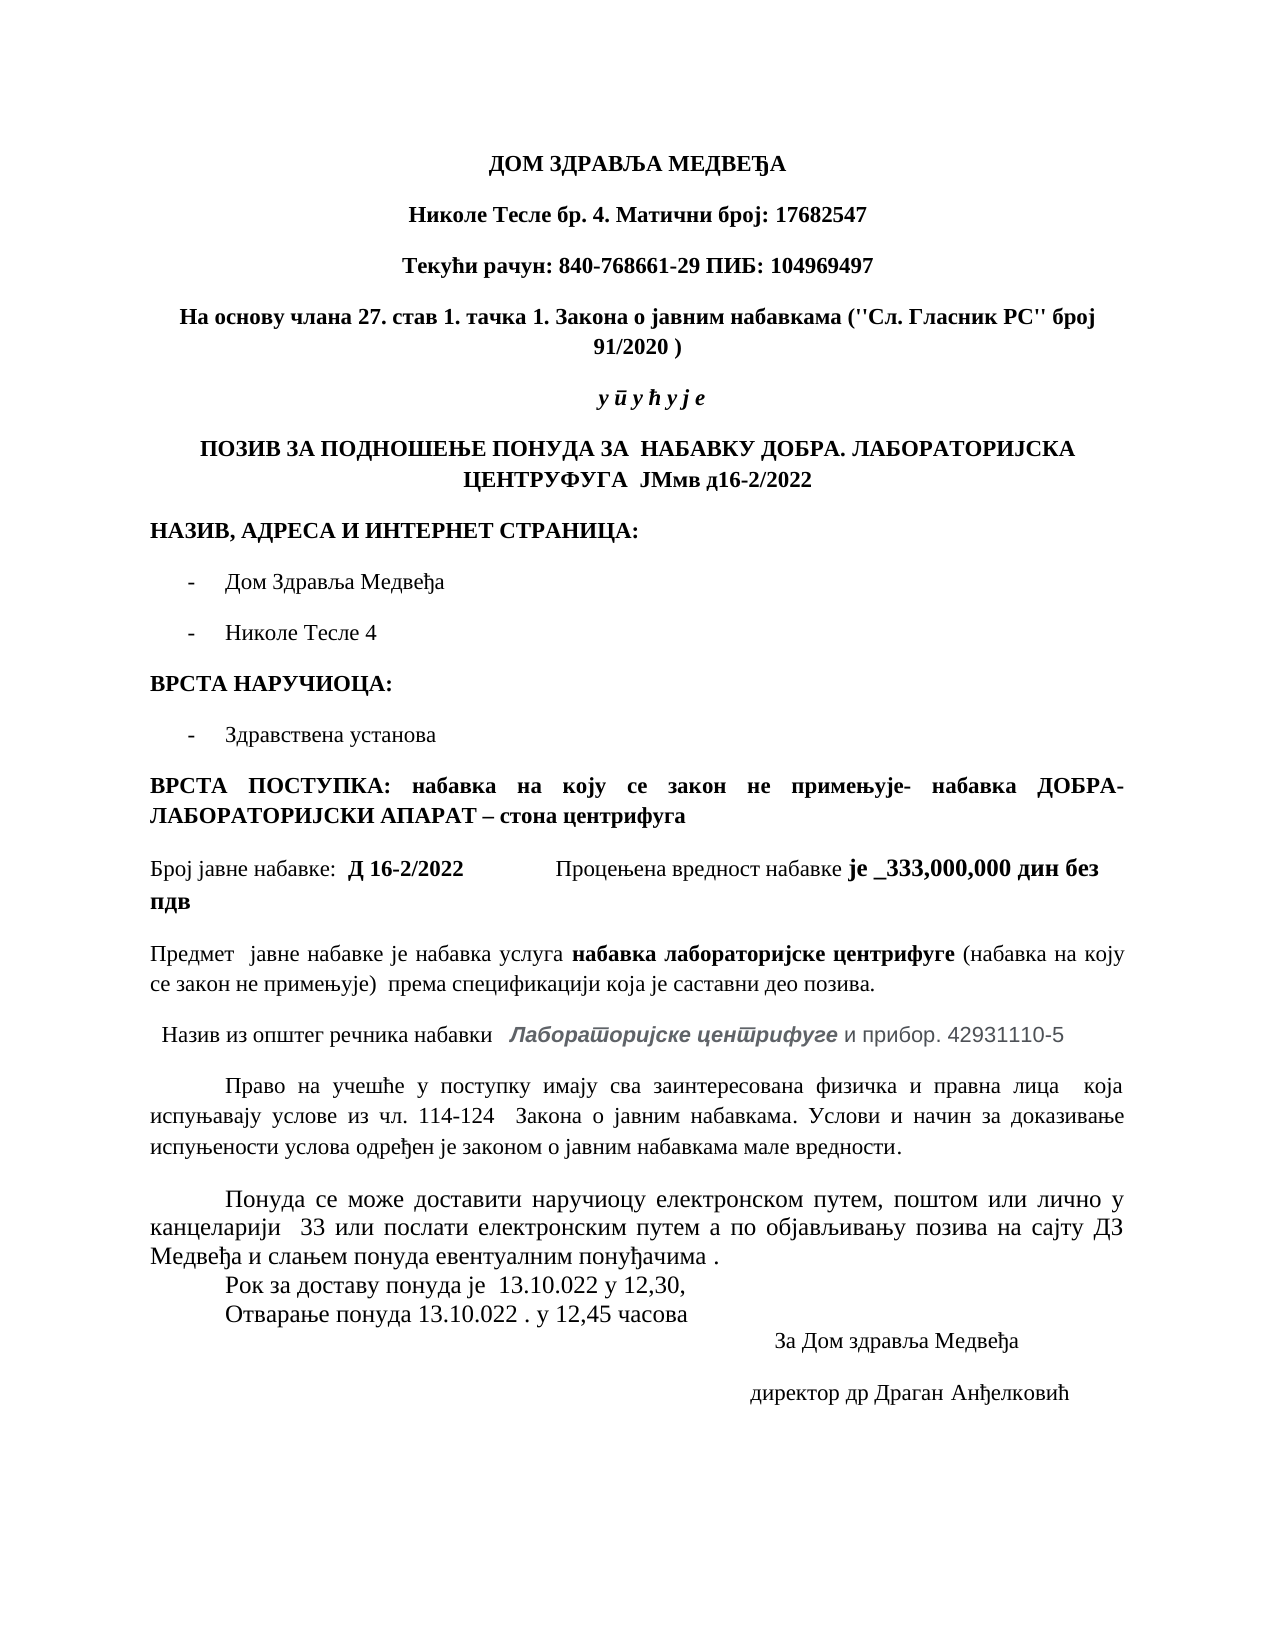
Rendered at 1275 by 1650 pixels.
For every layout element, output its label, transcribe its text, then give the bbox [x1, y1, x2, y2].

text Понуда се може доставити наручиоцу електронском путем, поштом или лично у канцеларији 33 или послати електронским путем а по објављивању позива на сајту ДЗ Медвеђа и слањем понуда евентуалним понуђачима . [150, 1184, 1125, 1270]
text Отварање понуда 13.10.022 . у 12,45 часова [150, 1299, 1125, 1327]
text На основу члана 27. став 1. тачка 1. Закона о јавним набавкама (''Сл. Гласник РС'' број 91/2020 ) [150, 303, 1125, 360]
list Здравствена установа [187, 721, 1125, 747]
text ПОЗИВ ЗА ПОДНОШЕЊЕ ПОНУДА ЗА НАБАВКУ ДОБРА. ЛАБОРАТОРИЈСКА ЦЕНТРУФУГА ЈМмв д16-2/2022 [150, 435, 1125, 492]
text ДОМ ЗДРАВЉА МЕДВЕЂА [150, 150, 1125, 176]
text у п у ћ у ј е [150, 384, 1125, 411]
text Текући рачун: 840-768661-29 ПИБ: 104969497 [150, 252, 1125, 278]
text Право на учешће у поступку имају сва заинтересована физичка и правна лица која испуњавају услове из чл. 114-124 Закона о јавним набавкама. Услови и начин за доказивање испуњености услова одређен је законом о јавним набавкама мале вредности. [150, 1072, 1125, 1159]
text НАЗИВ, АДРЕСА И ИНТЕРНЕТ СТРАНИЦА: [150, 517, 1125, 543]
text За Дом здравља Медвеђа [150, 1327, 1125, 1354]
text Рок за доставу понуда је 13.10.022 у 12,30, [150, 1270, 1125, 1299]
text директор др Драган Aнђелкoвић [150, 1378, 1125, 1405]
text Назив из општег речника набавки Лабораторијске центрифуге и прибор. 42931110-5 [150, 1021, 1125, 1048]
text Број јавне набавке: Д 16-2/2022 Процењена вредност набавке је _333,000,000 дин без пдв [150, 853, 1125, 915]
text Предмет јавне набавке је набавка услуга набавка лабораторијске центрифуге (набавка на коју се закон не примењује) према спецификацији која је саставни део позива. [150, 940, 1125, 997]
list Николе Тесле 4 [187, 619, 1125, 645]
text ВРСТА ПОСТУПКА: набавка на коју се закон не примењује- набавка ДОБРА- ЛАБОРАТОРИЈСКИ АПАРАТ – стона центрифуга [150, 772, 1125, 828]
list Дом Здравља Медвеђа [187, 568, 1125, 594]
text ВРСТА НАРУЧИОЦА: [150, 670, 1125, 696]
text Николе Тесле бр. 4. Матични број: 17682547 [150, 201, 1125, 227]
